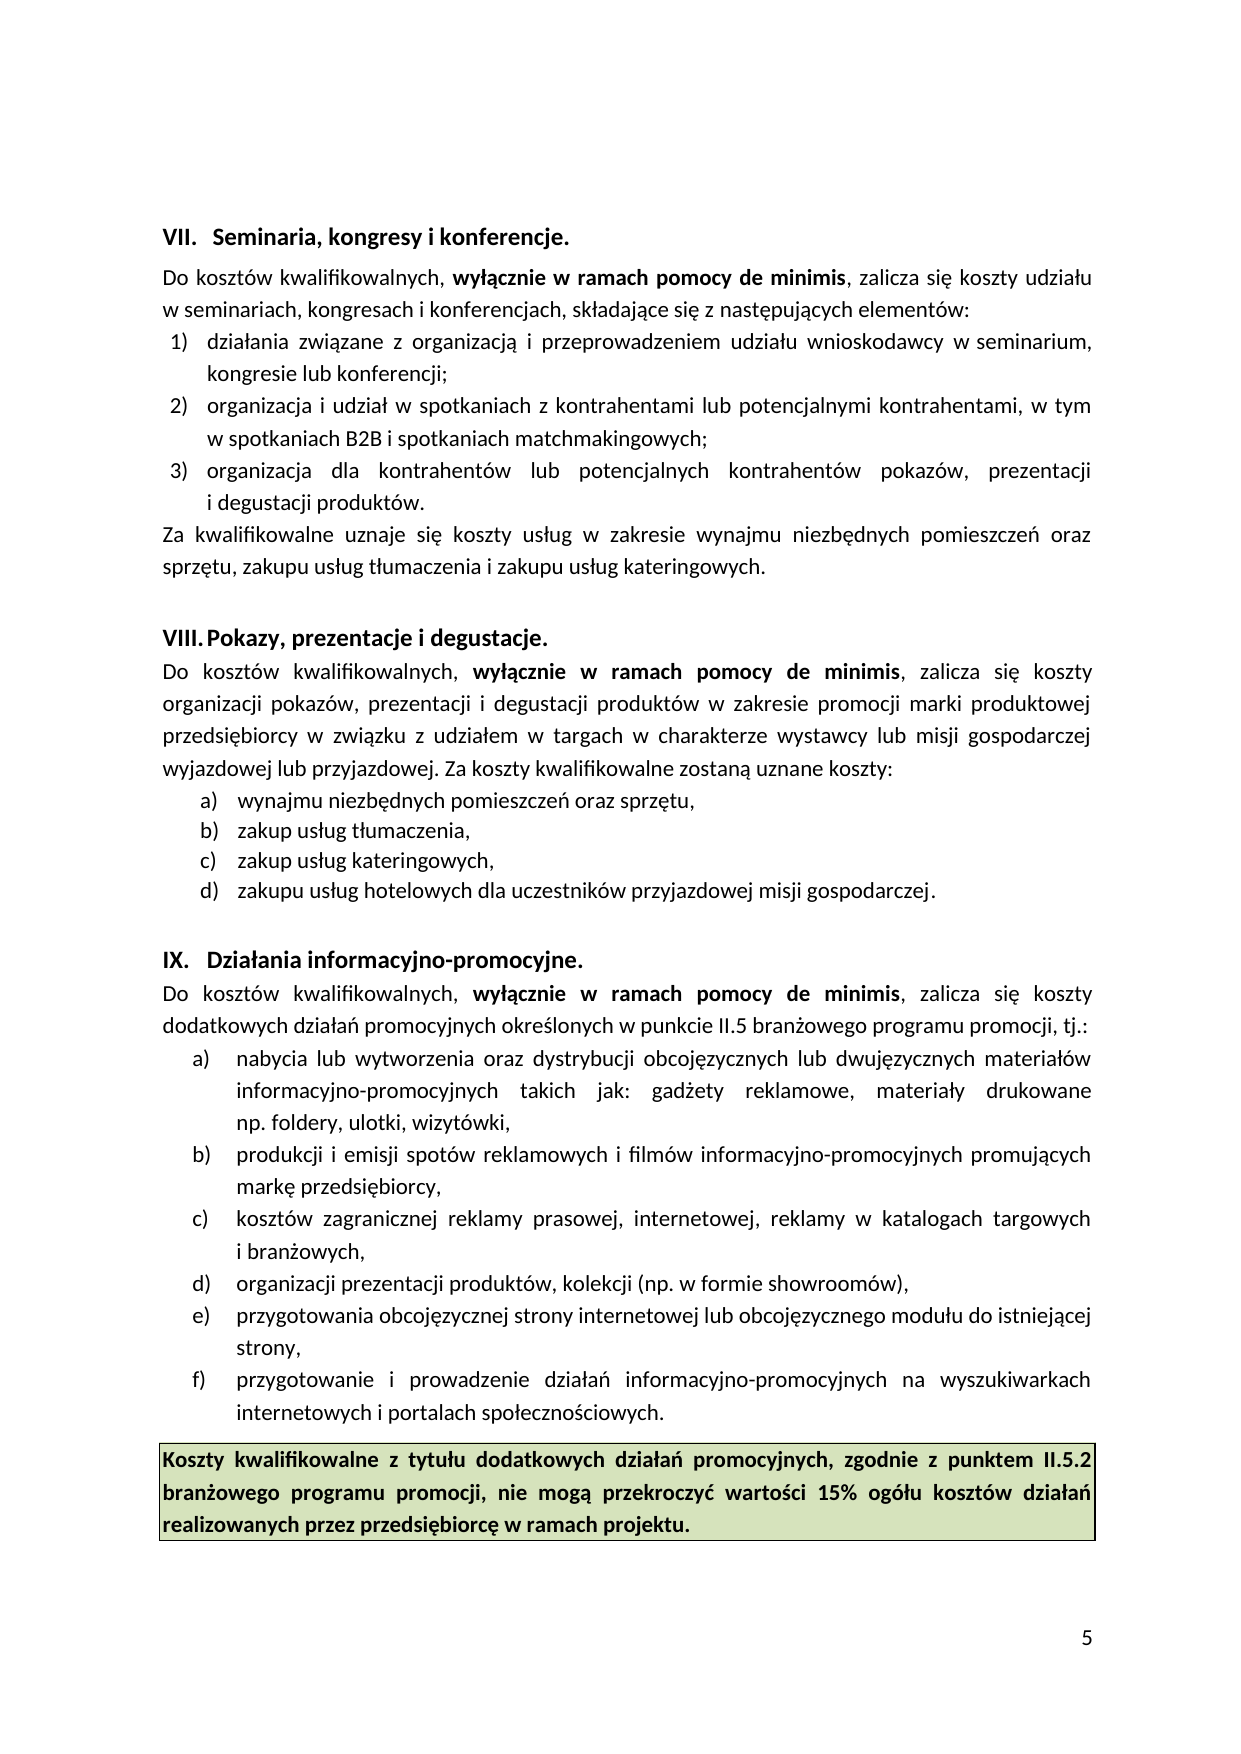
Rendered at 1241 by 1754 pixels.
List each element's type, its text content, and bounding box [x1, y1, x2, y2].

list Seminaria, kongresy i konferencje. [162, 222, 1092, 252]
list zakup usług tłumaczenia, [200, 816, 1092, 844]
list działania związane z organizacją i przeprowadzeniem udziału wnioskodawcy w seminarium, kongresie lub konferencji; [169, 327, 1092, 387]
list organizacja i udział w spotkaniach z kontrahentami lub potencjalnymi kontrahentami, w tym w spotkaniach B2B i spotkaniach matchmakingowych; [169, 392, 1092, 452]
text Do kosztów kwalifikowalnych, wyłącznie w ramach pomocy de minimis, zalicza się koszty udziału w seminariach, kongresach i konferencjach, składające się z następujących elementów: [162, 263, 1092, 323]
list Pokazy, prezentacje i degustacje. [162, 622, 1092, 653]
list nabycia lub wytworzenia oraz dystrybucji obcojęzycznych lub dwujęzycznych materiałów informacyjno-promocyjnych takich jak: gadżety reklamowe, materiały drukowane np. foldery, ulotki, wizytówki, [192, 1044, 1092, 1136]
text Do kosztów kwalifikowalnych, wyłącznie w ramach pomocy de minimis, zalicza się koszty organizacji pokazów, prezentacji i degustacji produktów w zakresie promocji marki produktowej przedsiębiorcy w związku z udziałem w targach w charakterze wystawcy lub misji gospodarczej wyjazdowej lub przyjazdowej. Za koszty kwalifikowalne zostaną uznane koszty: [162, 657, 1092, 782]
list przygotowania obcojęzycznej strony internetowej lub obcojęzycznego modułu do istniejącej strony, [192, 1301, 1092, 1361]
list przygotowanie i prowadzenie działań informacyjno-promocyjnych na wyszukiwarkach internetowych i portalach społecznościowych. [192, 1366, 1092, 1426]
list kosztów zagranicznej reklamy prasowej, internetowej, reklamy w katalogach targowych i branżowych, [192, 1204, 1092, 1265]
list zakupu usług hotelowych dla uczestników przyjazdowej misji gospodarczej. [200, 877, 1092, 904]
list wynajmu niezbędnych pomieszczeń oraz sprzętu, [200, 786, 1092, 814]
list zakup usług kateringowych, [200, 846, 1092, 874]
text Za kwalifikowalne uznaje się koszty usług w zakresie wynajmu niezbędnych pomieszczeń oraz sprzętu, zakupu usług tłumaczenia i zakupu usług kateringowych. [162, 520, 1092, 581]
list organizacja dla kontrahentów lub potencjalnych kontrahentów pokazów, prezentacji i degustacji produktów. [169, 456, 1092, 516]
list produkcji i emisji spotów reklamowych i filmów informacyjno-promocyjnych promujących markę przedsiębiorcy, [192, 1140, 1092, 1200]
text Koszty kwalifikowalne z tytułu dodatkowych działań promocyjnych, zgodnie z punktem II.5.2 branżowego programu promocji, nie mogą przekroczyć wartości 15% ogółu kosztów działań realizowanych przez przedsiębiorcę w ramach projektu. [160, 1444, 1094, 1540]
list Działania informacyjno-promocyjne. [162, 944, 1092, 975]
text Do kosztów kwalifikowalnych, wyłącznie w ramach pomocy de minimis, zalicza się koszty dodatkowych działań promocyjnych określonych w punkcie II.5 branżowego programu promocji, tj.: [162, 979, 1092, 1039]
list organizacji prezentacji produktów, kolekcji (np. w formie showroomów), [192, 1269, 1092, 1297]
